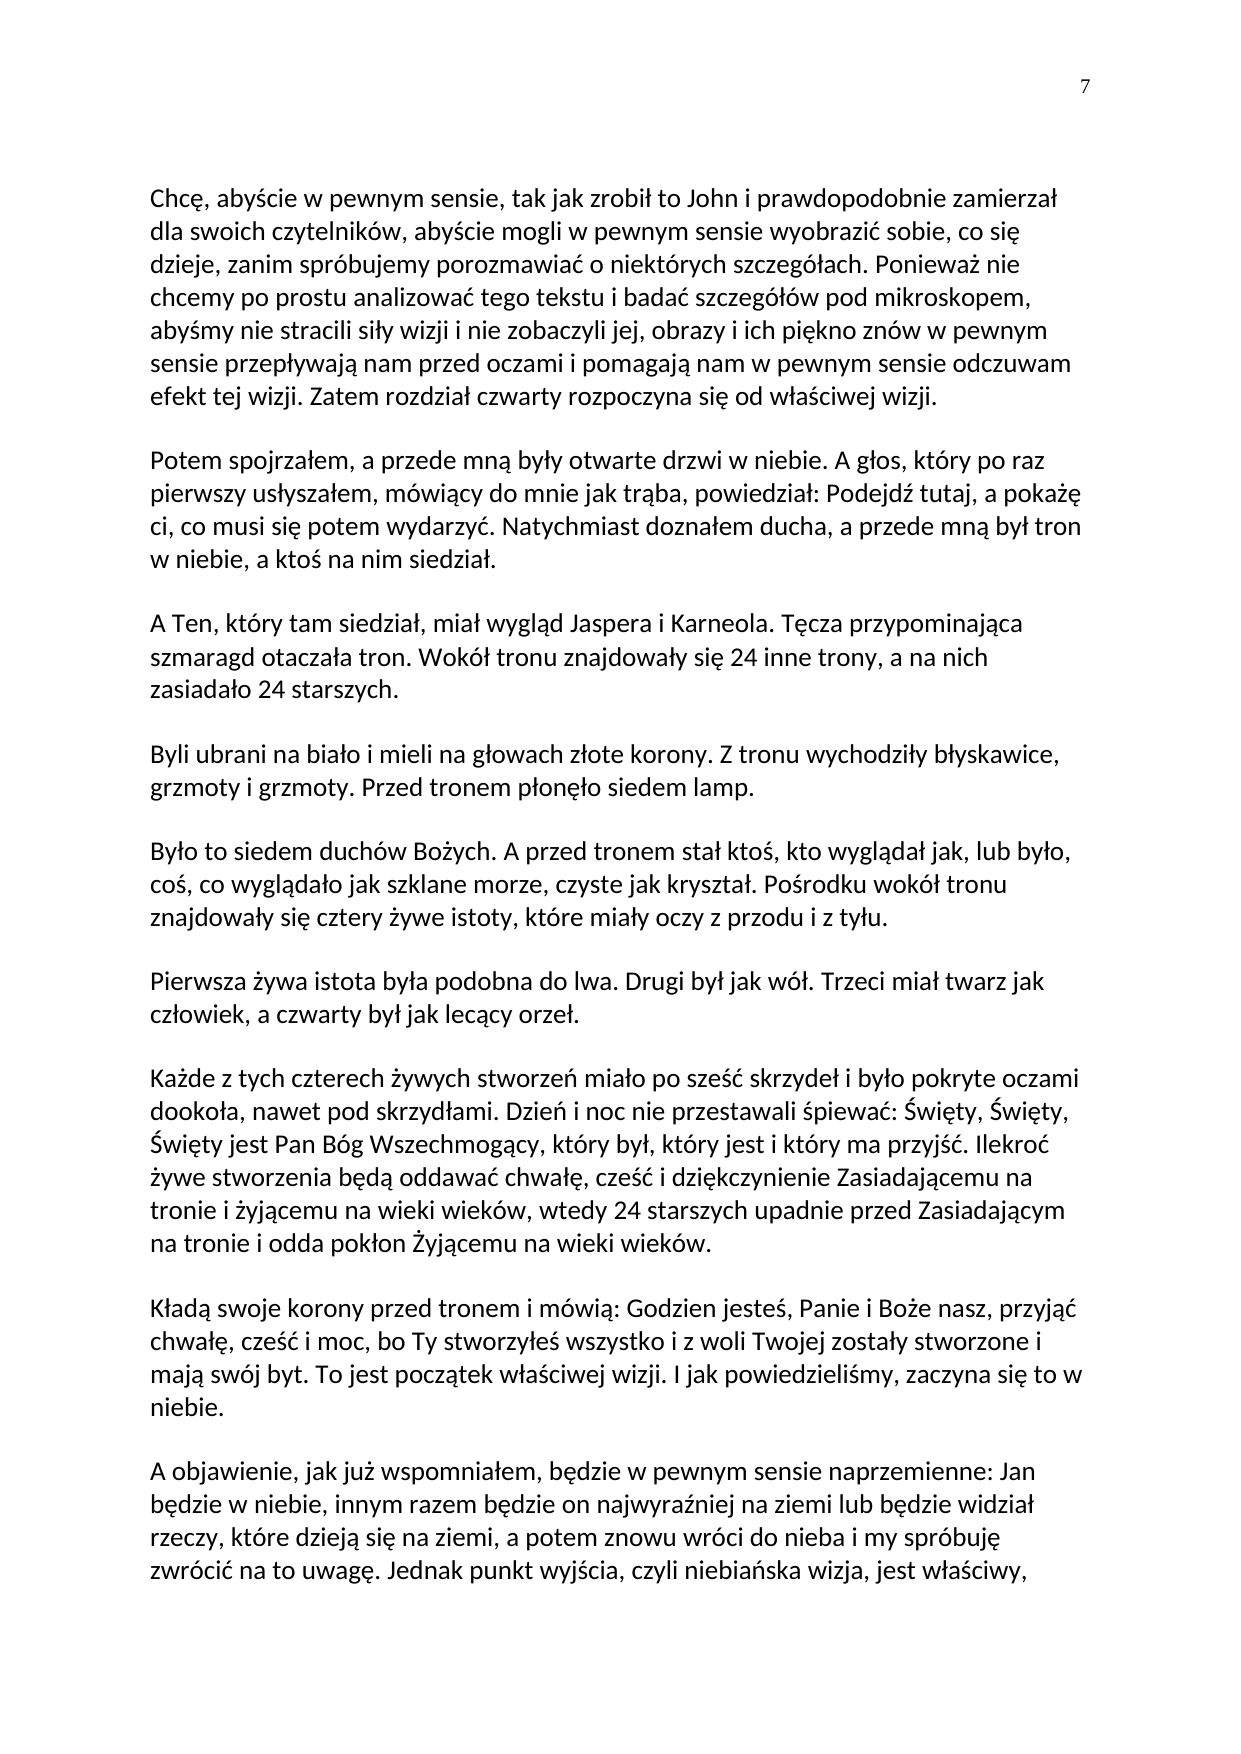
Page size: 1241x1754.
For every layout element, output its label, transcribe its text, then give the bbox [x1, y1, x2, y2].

text Byli ubrani na biało i mieli na głowach złote korony. Z tronu wychodziły błyskawice, grzmoty i grzmoty. Przed tronem płonęło siedem lamp. [150, 737, 1090, 803]
text Kładą swoje korony przed tronem i mówią: Godzien jesteś, Panie i Boże nasz, przyjąć chwałę, cześć i moc, bo Ty stworzyłeś wszystko i z woli Twojej zostały stworzone i mają swój byt. To jest początek właściwej wizji. I jak powiedzieliśmy, zaczyna się to w niebie. [150, 1291, 1090, 1423]
text Było to siedem duchów Bożych. A przed tronem stał ktoś, kto wyglądał jak, lub było, coś, co wyglądało jak szklane morze, czyste jak kryształ. Pośrodku wokół tronu znajdowały się cztery żywe istoty, które miały oczy z przodu i z tyłu. [150, 834, 1090, 933]
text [150, 1454, 1090, 1586]
text Każde z tych czterech żywych stworzeń miało po sześć skrzydeł i było pokryte oczami dookoła, nawet pod skrzydłami. Dzień i noc nie przestawali śpiewać: Święty, Święty, Święty jest Pan Bóg Wszechmogący, który był, który jest i który ma przyjść. Ilekroć żywe stworzenia będą oddawać chwałę, cześć i dziękczynienie Zasiadającemu na tronie i żyjącemu na wieki wieków, wtedy 24 starszych upadnie przed Zasiadającym na tronie i odda pokłon Żyjącemu na wieki wieków. [150, 1061, 1090, 1259]
text Pierwsza żywa istota była podobna do lwa. Drugi był jak wół. Trzeci miał twarz jak człowiek, a czwarty był jak lecący orzeł. [150, 964, 1090, 1030]
text Potem spojrzałem, a przede mną były otwarte drzwi w niebie. A głos, który po raz pierwszy usłyszałem, mówiący do mnie jak trąba, powiedział: Podejdź tutaj, a pokażę ci, co musi się potem wydarzyć. Natychmiast doznałem ducha, a przede mną był tron w niebie, a ktoś na nim siedział. [150, 443, 1090, 576]
text A Ten, który tam siedział, miał wygląd Jaspera i Karneola. Tęcza przypominająca szmaragd otaczała tron. Wokół tronu znajdowały się 24 inne trony, a na nich zasiadało 24 starszych. [150, 607, 1090, 706]
text Chcę, abyście w pewnym sensie, tak jak zrobił to John i prawdopodobnie zamierzał dla swoich czytelników, abyście mogli w pewnym sensie wyobrazić sobie, co się dzieje, zanim spróbujemy porozmawiać o niektórych szczegółach. Ponieważ nie chcemy po prostu analizować tego tekstu i badać szczegółów pod mikroskopem, abyśmy nie stracili siły wizji i nie zobaczyli jej, obrazy i ich piękno znów w pewnym sensie przepływają nam przed oczami i pomagają nam w pewnym sensie odczuwam efekt tej wizji. Zatem rozdział czwarty rozpoczyna się od właściwej wizji. [150, 181, 1090, 412]
